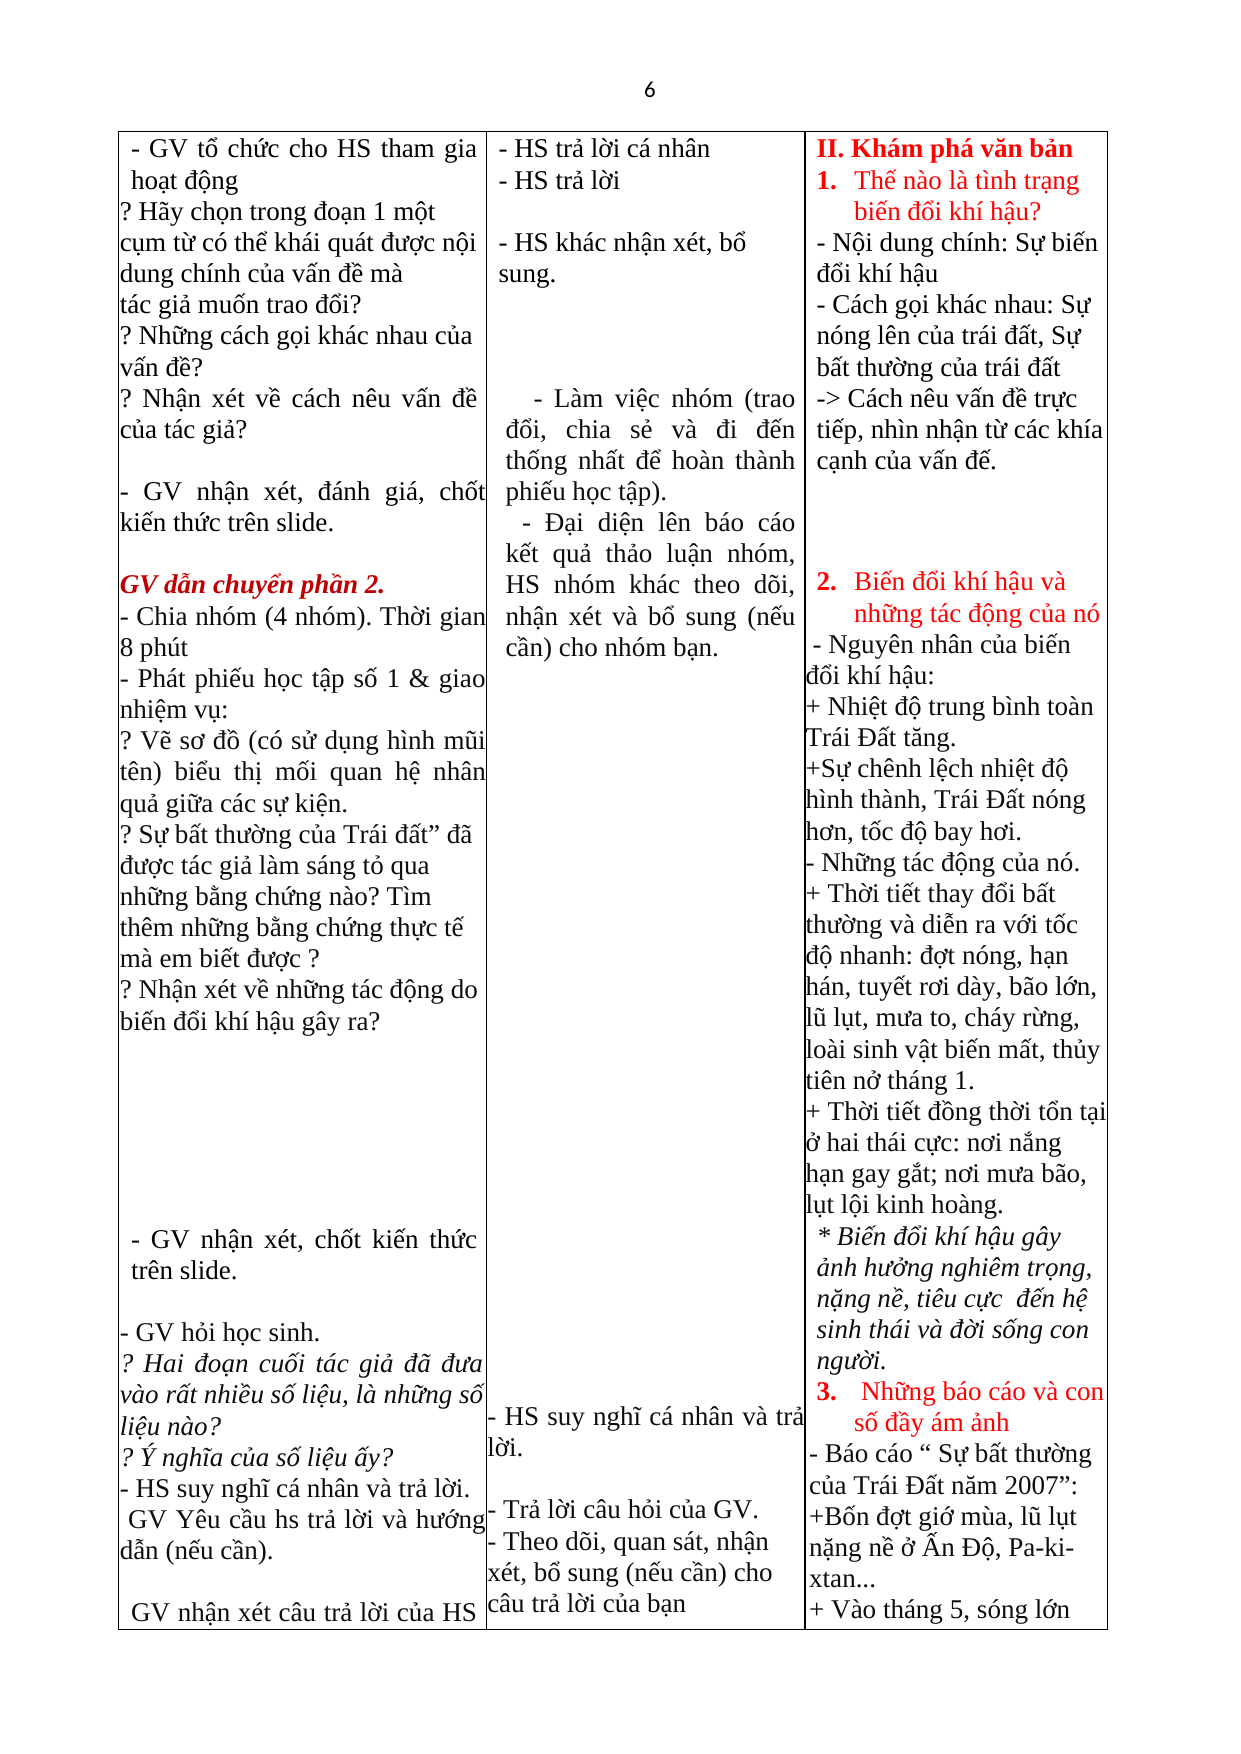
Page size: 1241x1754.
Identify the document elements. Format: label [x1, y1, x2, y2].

table_cell [487, 132, 804, 1628]
table_cell [806, 132, 1107, 1628]
table_cell [119, 132, 486, 1628]
